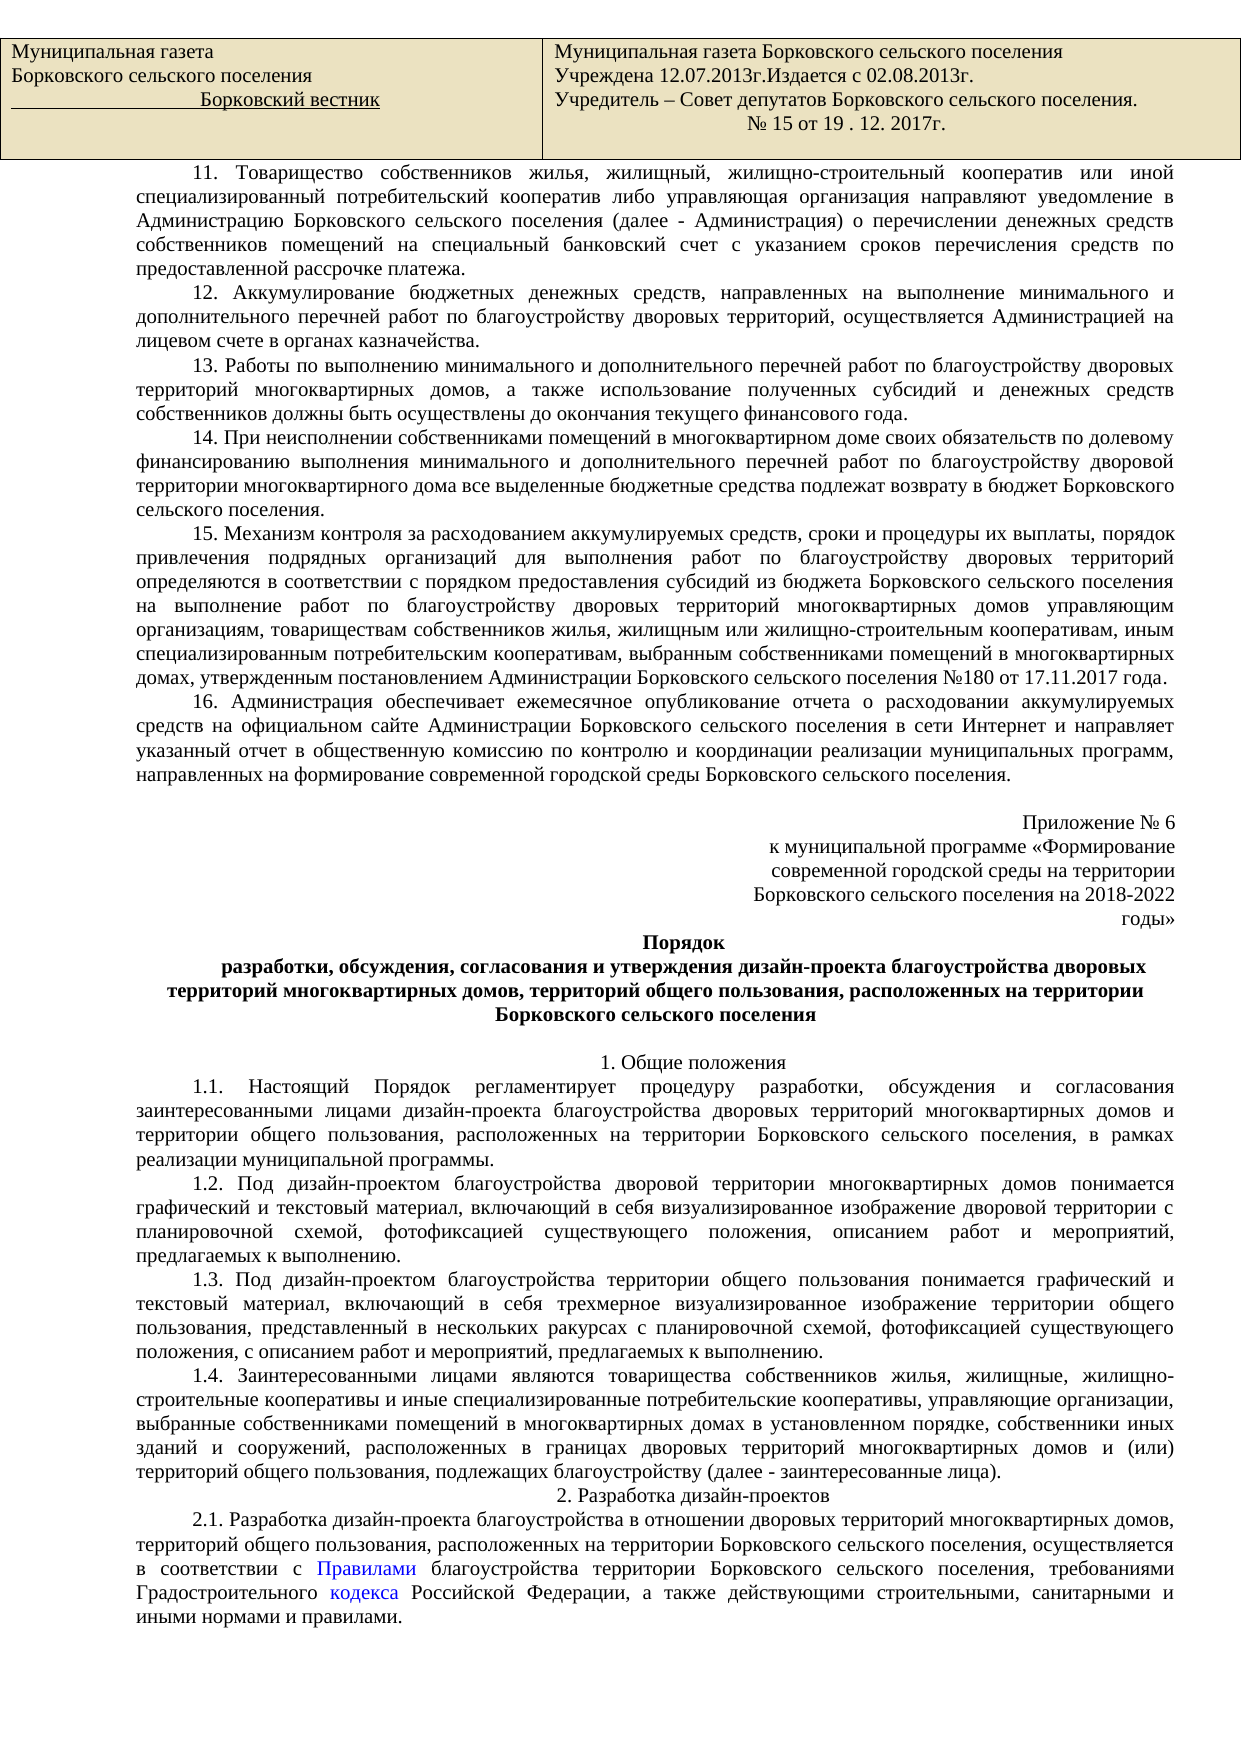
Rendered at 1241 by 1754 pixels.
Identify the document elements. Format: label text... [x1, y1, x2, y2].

text разработки, обсуждения, согласования и утверждения дизайн-проекта благоустройства дворовых территорий многоквартирных домов, территорий общего пользования, расположенных на территории Борковского сельского поселения [136, 954, 1175, 1026]
text 2. Разработка дизайн-проектов [136, 1483, 1175, 1507]
text 1.3. Под дизайн-проектом благоустройства территории общего пользования понимается графический и текстовый материал, включающий в себя трехмерное визуализированное изображение территории общего пользования, представленный в нескольких ракурсах с планировочной схемой, фотофиксацией существующего положения, с описанием работ и мероприятий, предлагаемых к выполнению. [136, 1267, 1175, 1363]
text 11. Товарищество собственников жилья, жилищный, жилищно-строительный кооператив или иной специализированный потребительский кооператив либо управляющая организация направляют уведомление в Администрацию Борковского сельского поселения (далее - Администрация) о перечислении денежных средств собственников помещений на специальный банковский счет с указанием сроков перечисления средств по предоставленной рассрочке платежа. [136, 160, 1175, 280]
text Приложение № 6 [726, 810, 1175, 834]
text 13. Работы по выполнению минимального и дополнительного перечней работ по благоустройству дворовых территорий многоквартирных домов, а также использование полученных субсидий и денежных средств собственников должны быть осуществлены до окончания текущего финансового года. [136, 352, 1175, 425]
text Порядок [136, 930, 1175, 954]
text 16. Администрация обеспечивает ежемесячное опубликование отчета о расходовании аккумулируемых средств на официальном сайте Администрации Борковского сельского поселения в сети Интернет и направляет указанный отчет в общественную комиссию по контролю и координации реализации муниципальных программ, направленных на формирование современной городской среды Борковского сельского поселения. [136, 689, 1175, 786]
text 15. Механизм контроля за расходованием аккумулируемых средств, сроки и процедуры их выплаты, порядок привлечения подрядных организаций для выполнения работ по благоустройству дворовых территорий определяются в соответствии с порядком предоставления субсидий из бюджета Борковского сельского поселения на выполнение работ по благоустройству дворовых территорий многоквартирных домов управляющим организациям, товариществам собственников жилья, жилищным или жилищно-строительным кооперативам, иным специализированным потребительским кооперативам, выбранным собственниками помещений в многоквартирных домах, утвержденным постановлением Администрации Борковского сельского поселения №180 от 17.11.2017 года. [136, 521, 1175, 689]
text 1.2. Под дизайн-проектом благоустройства дворовой территории многоквартирных домов понимается графический и текстовый материал, включающий в себя визуализированное изображение дворовой территории с планировочной схемой, фотофиксацией существующего положения, описанием работ и мероприятий, предлагаемых к выполнению. [136, 1171, 1175, 1267]
text 1.1. Настоящий Порядок регламентирует процедуру разработки, обсуждения и согласования заинтересованными лицами дизайн-проекта благоустройства дворовых территорий многоквартирных домов и территории общего пользования, расположенных на территории Борковского сельского поселения, в рамках реализации муниципальной программы. [136, 1074, 1175, 1171]
text 12. Аккумулирование бюджетных денежных средств, направленных на выполнение минимального и дополнительного перечней работ по благоустройству дворовых территорий, осуществляется Администрацией на лицевом счете в органах казначейства. [136, 280, 1175, 352]
text 2.1. Разработка дизайн-проекта благоустройства в отношении дворовых территорий многоквартирных домов, территорий общего пользования, расположенных на территории Борковского сельского поселения, осуществляется в соответствии с Правилами благоустройства территории Борковского сельского поселения, требованиями Градостроительного кодекса Российской Федерации, а также действующими строительными, санитарными и иными нормами и правилами. [136, 1507, 1175, 1628]
text 1. Общие положения [136, 1050, 1175, 1074]
text 1.4. Заинтересованными лицами являются товарищества собственников жилья, жилищные, жилищно-строительные кооперативы и иные специализированные потребительские кооперативы, управляющие организации, выбранные собственниками помещений в многоквартирных домах в установленном порядке, собственники иных зданий и сооружений, расположенных в границах дворовых территорий многоквартирных домов и (или) территорий общего пользования, подлежащих благоустройству (далее - заинтересованные лица). [136, 1363, 1175, 1483]
text к муниципальной программе «Формирование современной городской среды на территории Борковского сельского поселения на 2018-2022 годы» [726, 834, 1175, 930]
text 14. При неисполнении собственниками помещений в многоквартирном доме своих обязательств по долевому финансированию выполнения минимального и дополнительного перечней работ по благоустройству дворовой территории многоквартирного дома все выделенные бюджетные средства подлежат возврату в бюджет Борковского сельского поселения. [136, 425, 1175, 521]
